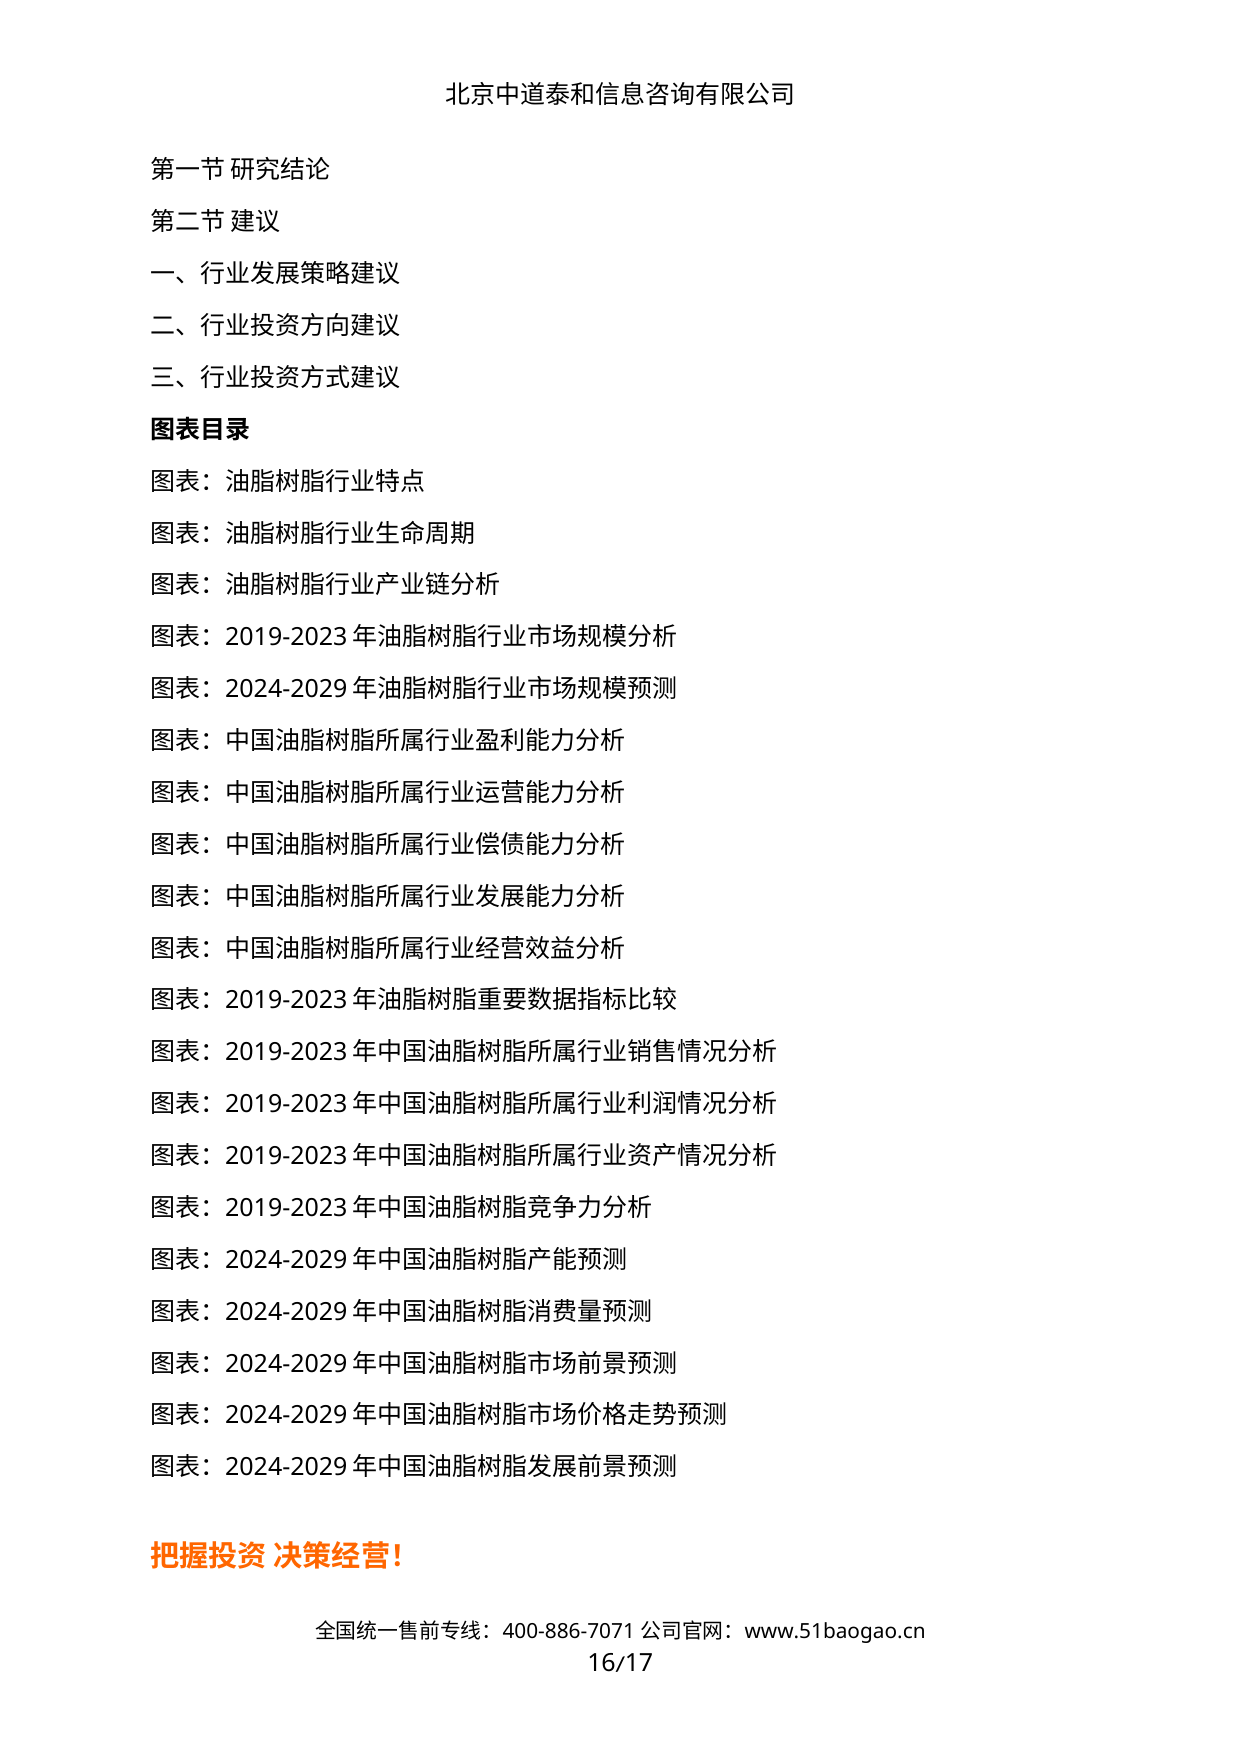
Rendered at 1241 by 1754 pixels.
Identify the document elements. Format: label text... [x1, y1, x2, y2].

text 图表：2024-2029年中国油脂树脂产能预测 [150, 1239, 1090, 1276]
text 图表：2024-2029年中国油脂树脂发展前景预测 [150, 1447, 1090, 1483]
text 图表：2019-2023年中国油脂树脂所属行业资产情况分析 [150, 1136, 1090, 1172]
text 三、行业投资方式建议 [150, 357, 1090, 394]
text 一、行业发展策略建议 [150, 254, 1090, 290]
text 图表：中国油脂树脂所属行业盈利能力分析 [150, 721, 1090, 757]
text 图表：2019-2023年油脂树脂重要数据指标比较 [150, 980, 1090, 1016]
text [150, 1499, 1090, 1575]
text 图表：油脂树脂行业特点 [150, 461, 1090, 497]
text 二、行业投资方向建议 [150, 306, 1090, 342]
text 图表：油脂树脂行业生命周期 [150, 513, 1090, 549]
text 图表：中国油脂树脂所属行业经营效益分析 [150, 928, 1090, 964]
text 图表：2024-2029年中国油脂树脂市场前景预测 [150, 1343, 1090, 1379]
text 第二节 建议 [150, 202, 1090, 238]
text 图表目录 [150, 409, 1090, 446]
text 图表：2019-2023年油脂树脂行业市场规模分析 [150, 617, 1090, 653]
text 图表：中国油脂树脂所属行业运营能力分析 [150, 772, 1090, 809]
text 图表：2024-2029年油脂树脂行业市场规模预测 [150, 669, 1090, 705]
text 图表：2019-2023年中国油脂树脂所属行业销售情况分析 [150, 1032, 1090, 1068]
text 图表：中国油脂树脂所属行业发展能力分析 [150, 876, 1090, 912]
text 第一节 研究结论 [150, 150, 1090, 186]
text 图表：油脂树脂行业产业链分析 [150, 565, 1090, 601]
text 图表：2019-2023年中国油脂树脂竞争力分析 [150, 1187, 1090, 1224]
text 图表：2024-2029年中国油脂树脂消费量预测 [150, 1291, 1090, 1327]
text 图表：2019-2023年中国油脂树脂所属行业利润情况分析 [150, 1084, 1090, 1120]
text 图表：2024-2029年中国油脂树脂市场价格走势预测 [150, 1395, 1090, 1431]
text 图表：中国油脂树脂所属行业偿债能力分析 [150, 824, 1090, 861]
